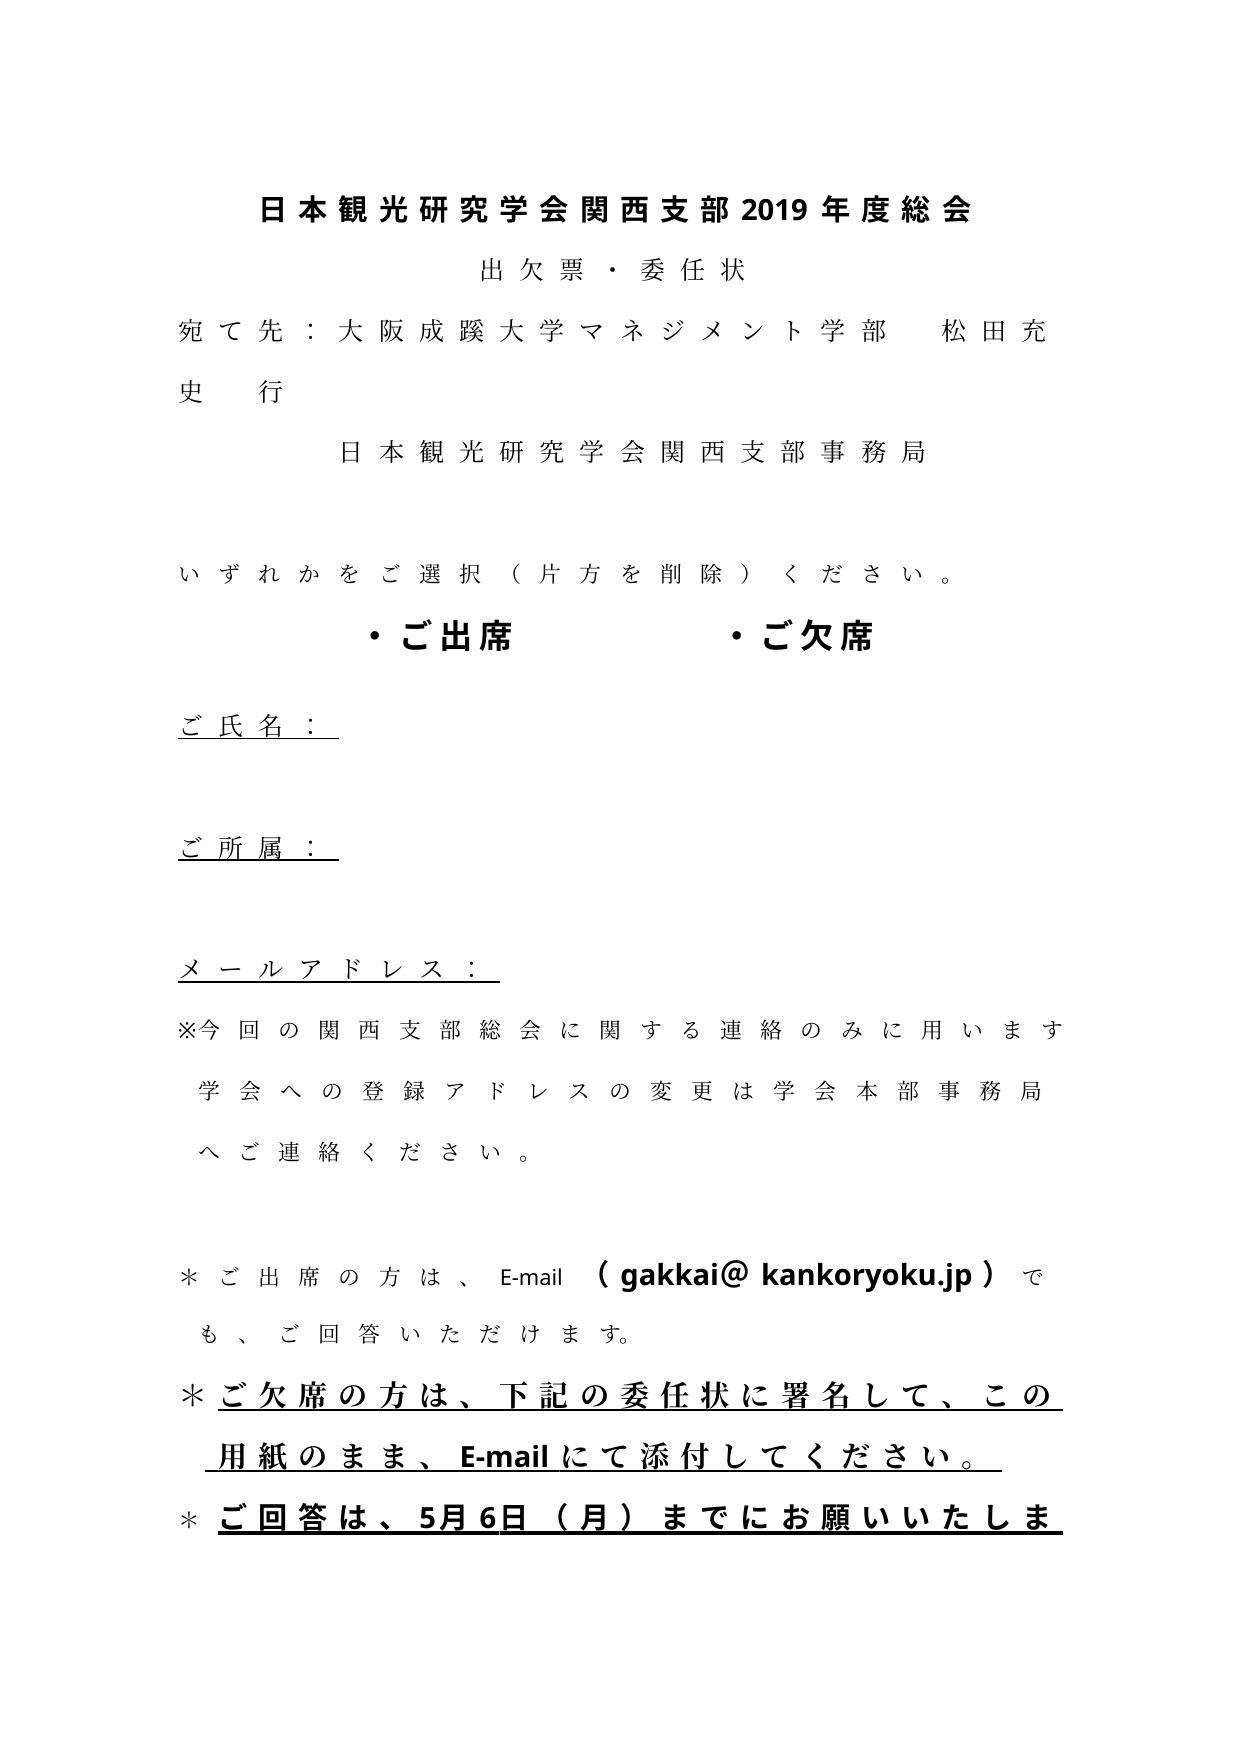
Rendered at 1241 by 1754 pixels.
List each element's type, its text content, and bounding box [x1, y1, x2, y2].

text ご所属： [178, 816, 1062, 877]
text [178, 1485, 1062, 1546]
text 出欠票・委任状 [178, 238, 1062, 299]
text いずれかをご選択（片方を削除）ください。 [178, 542, 1062, 603]
text 日本観光研究学会関西支部事務局 [178, 421, 1062, 482]
text 日本観光研究学会関西支部2019年度総会 [178, 177, 1062, 238]
text ＊ご出席の方は、E-mail（gakkai＠kankoryoku.jp）でも、ご回答いただけます。 [178, 1242, 1062, 1364]
text ご氏名： [178, 694, 1062, 755]
text 宛て先：大阪成蹊大学マネジメント学部 松田充史 行 [178, 299, 1062, 421]
text ・ご出席 ・ご欠席 [178, 603, 1062, 664]
text ※今回の関西支部総会に関する連絡のみに用います。学会への登録アドレスの変更は学会本部事務局へご連絡ください。 [178, 999, 1062, 1181]
text ＊ご欠席の方は、下記の委任状に署名して、この用紙のまま、E-mailにて添付してください。 [178, 1364, 1062, 1485]
text メールアドレス： [178, 938, 1062, 999]
